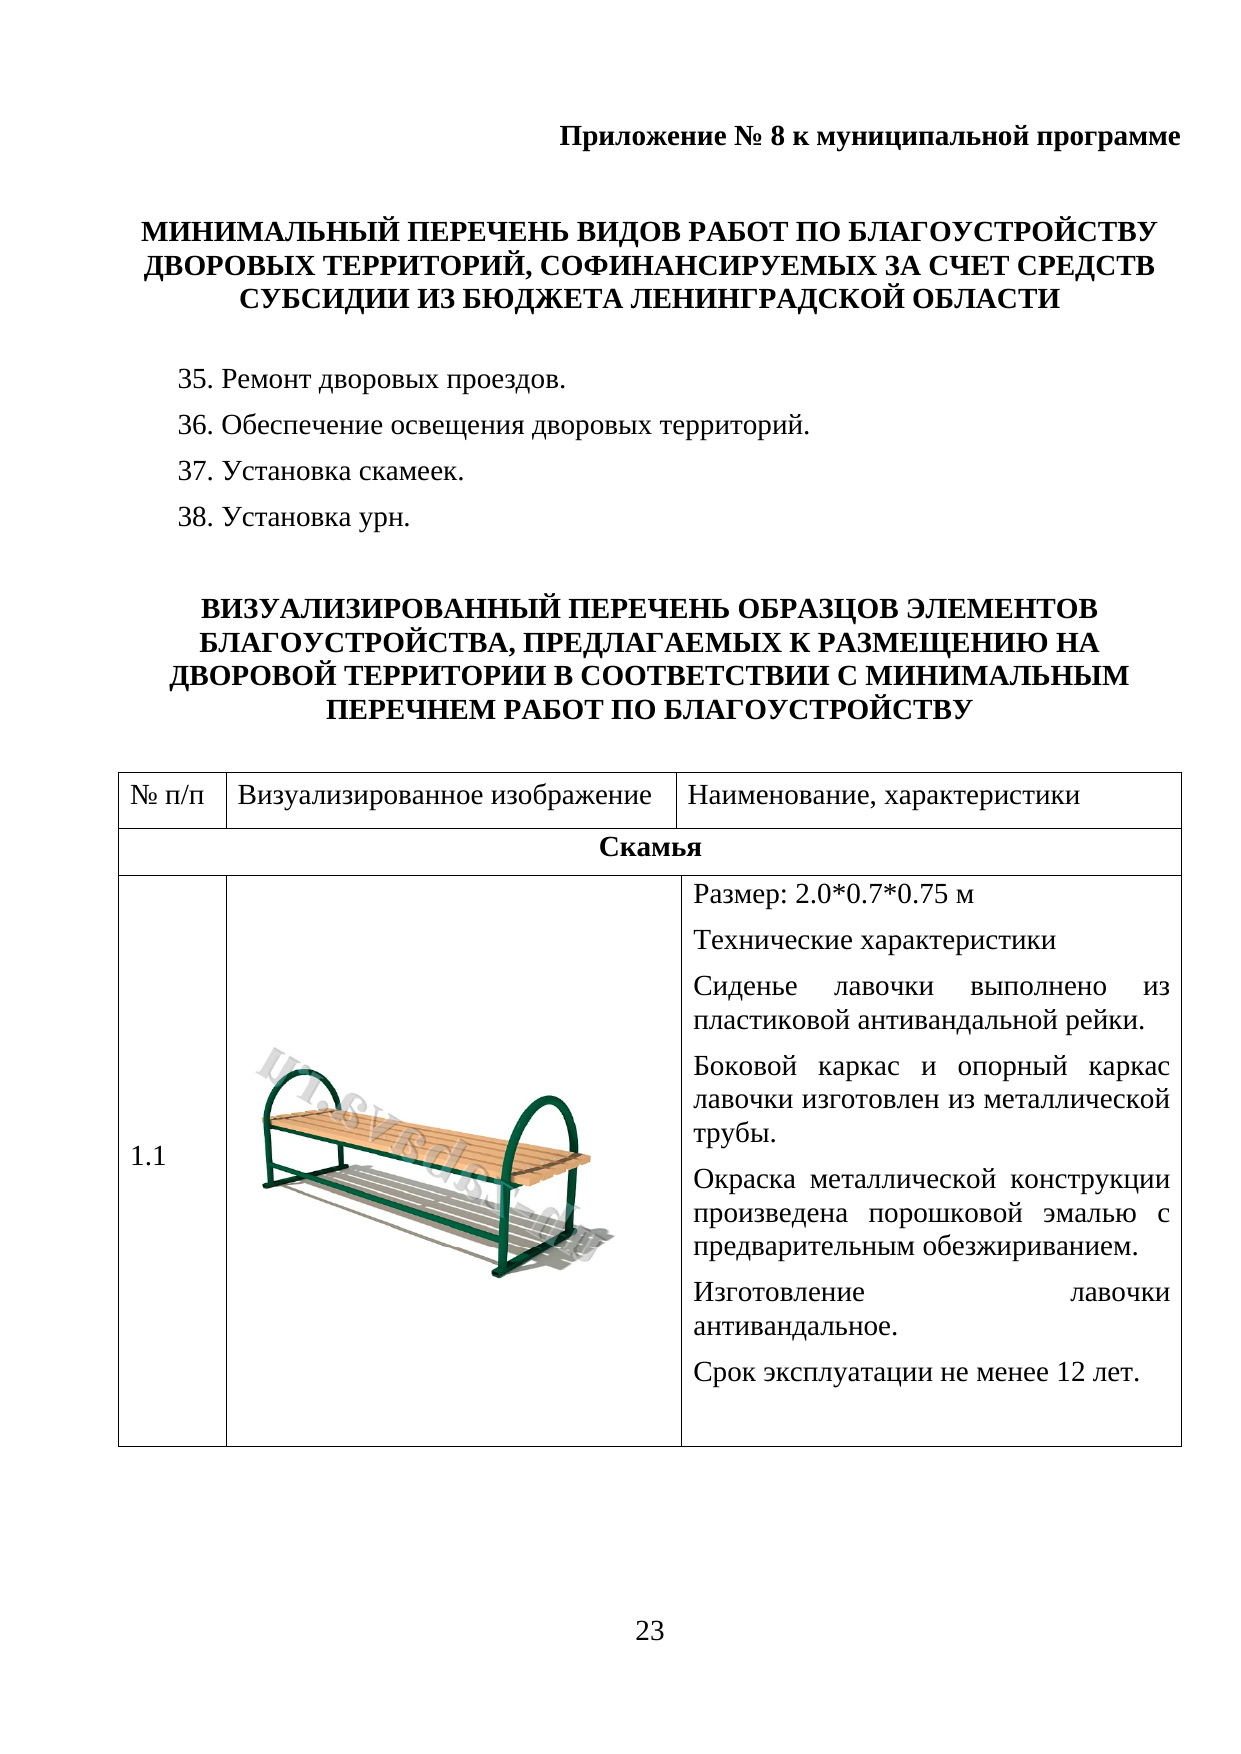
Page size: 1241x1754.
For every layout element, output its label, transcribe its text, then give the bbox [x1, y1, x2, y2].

table_cell 1.1 [119, 876, 226, 1446]
table_cell Размер: 2.0*0.7*0.75 м Технические характеристики Сиденье лавочки выполнено из пластиковой антивандальной рейки. Боковой каркас и опорный каркас лавочки изготовлен из металлической трубы. Окраска металлической конструкции произведена порошковой эмалью с предварительным обезжириванием. Изготовление лавочки антивандальное. Срок эксплуатации не менее 12 лет. [682, 876, 1181, 1446]
table_header Визуализированное изображение [227, 773, 676, 828]
list Установка скамеек. [118, 453, 1181, 487]
list Ремонт дворовых проездов. [118, 361, 1181, 395]
table_header № п/п [119, 773, 226, 828]
subtitle Визуализированный перечень образцов элементов благоустройства, предлагаемых к размещению на дворовой территории в соответствии с минимальным перечнем работ по благоустройству [118, 591, 1181, 726]
picture [237, 1010, 623, 1300]
subtitle Приложение № 8 к муниципальной программе [118, 118, 1181, 152]
table_cell Скамья [119, 829, 1181, 875]
table_header Наименование, характеристики [677, 773, 1181, 828]
list Обеспечение освещения дворовых территорий. [118, 407, 1181, 441]
subtitle Минимальный перечень видов работ по благоустройству дворовых территорий, софинансируемых за счет средств субсидии из бюджета Ленинградской области [118, 214, 1181, 315]
list Установка урн. [118, 499, 1181, 533]
table_cell [227, 876, 681, 1446]
